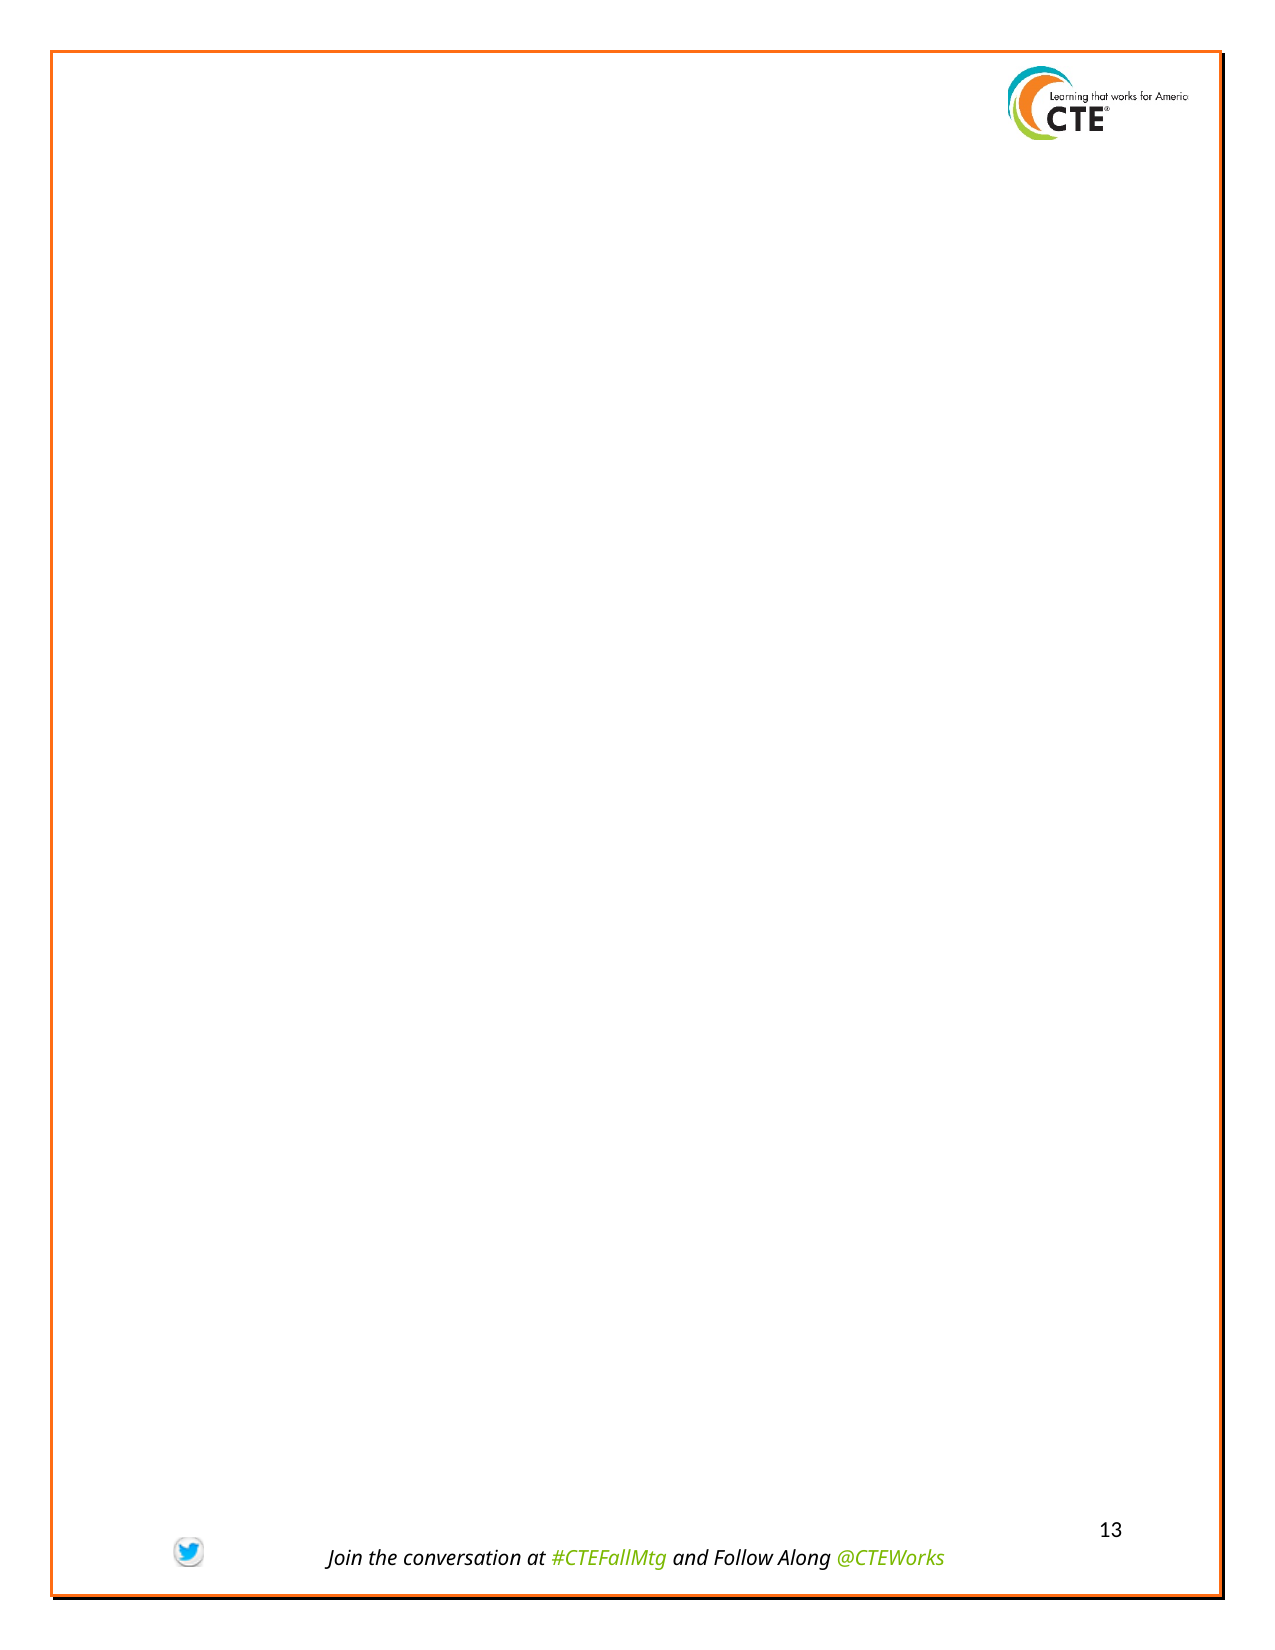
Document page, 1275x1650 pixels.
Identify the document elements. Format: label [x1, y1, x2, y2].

picture [1006, 66, 1188, 139]
picture [172, 1537, 204, 1566]
